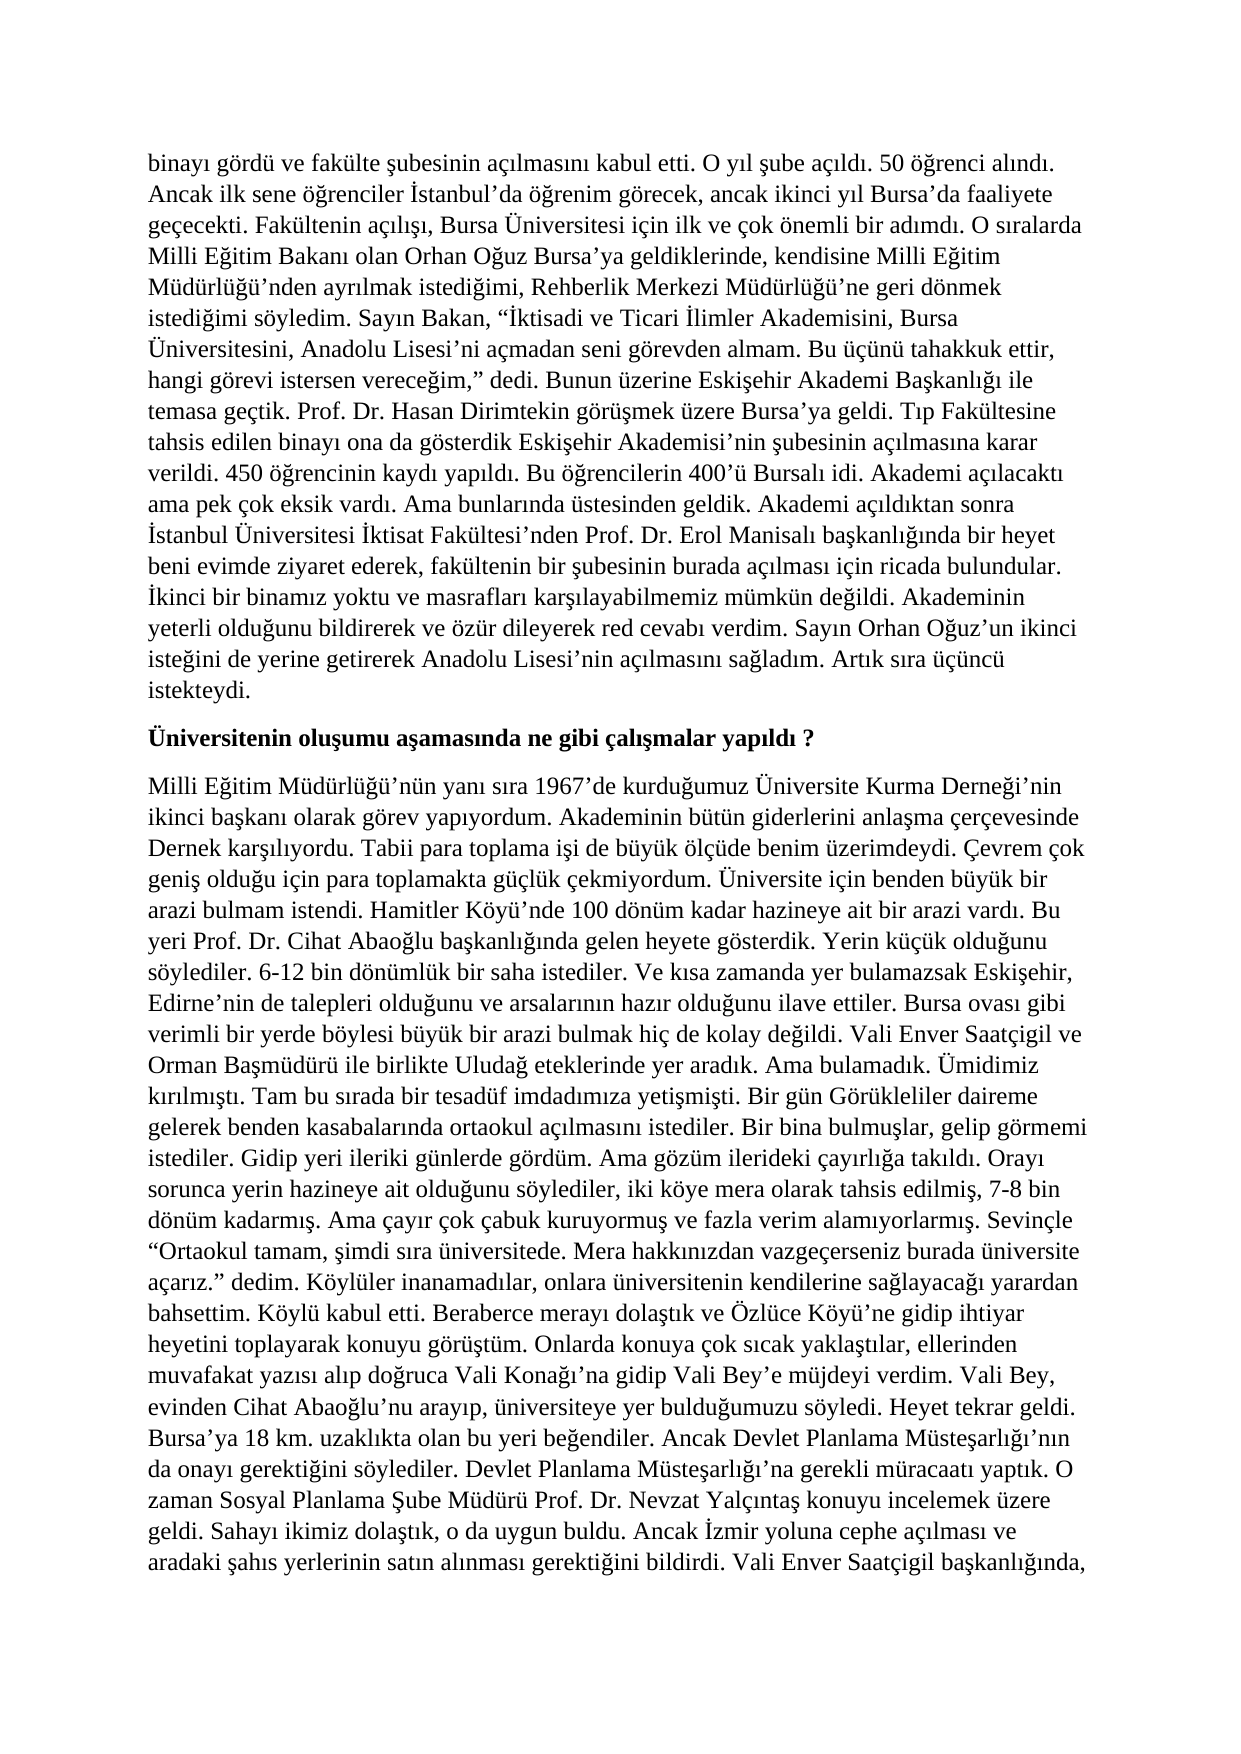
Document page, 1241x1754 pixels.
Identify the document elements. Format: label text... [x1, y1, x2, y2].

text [148, 148, 1093, 704]
text Üniversitenin oluşumu aşamasında ne gibi çalışmalar yapıldı ? [148, 723, 1093, 752]
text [148, 771, 1093, 1576]
